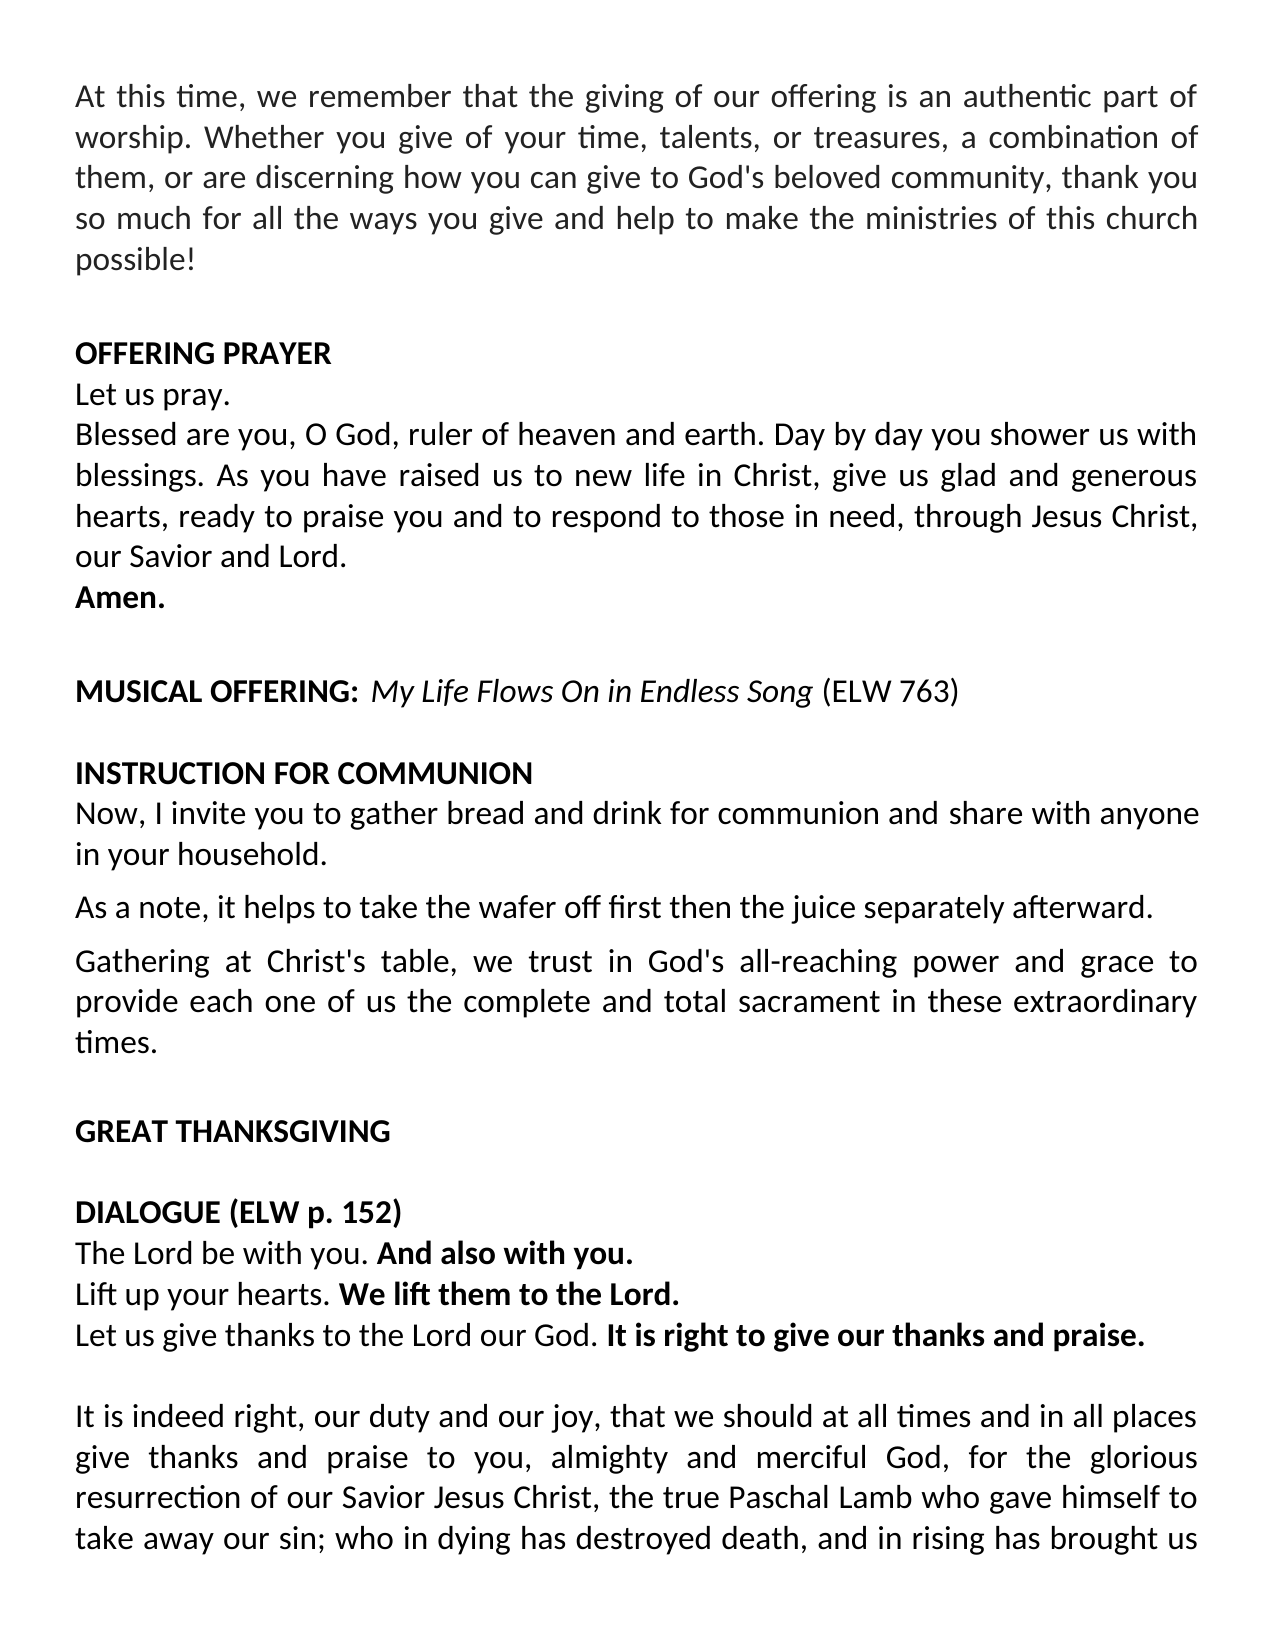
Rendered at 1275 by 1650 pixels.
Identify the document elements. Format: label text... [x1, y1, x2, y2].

text Dialogue (ELW p. 152) [75, 1191, 1200, 1232]
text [75, 1395, 1200, 1558]
text As a note, it helps to take the wafer off first then the juice separately afterward. [75, 886, 1200, 927]
text The Lord be with you. And also with you. [75, 1232, 1200, 1273]
text INSTRUCTION FOR COMMUNION [75, 752, 1200, 792]
text Gathering at Christ's table, we trust in God's all-reaching power and grace to provide each one of us the complete and total sacrament in these extraordinary times. [75, 939, 1200, 1062]
text Amen. [75, 576, 1200, 617]
text Blessed are you, O God, ruler of heaven and earth. Day by day you shower us with blessings. As you have raised us to new life in Christ, give us glad and generous hearts, ready to praise you and to respond to those in need, through Jesus Christ, our Savior and Lord. [75, 413, 1200, 576]
text Lift up your hearts. We lift them to the Lord. [75, 1273, 1200, 1313]
text Offering Prayer [75, 332, 1200, 373]
text At this time, we remember that the giving of our offering is an authentic part of worship. Whether you give of your time, talents, or treasures, a combination of them, or are discerning how you can give to God's beloved community, thank you so much for all the ways you give and help to make the ministries of this church possible! [75, 75, 1200, 279]
text Let us pray. [75, 373, 1200, 413]
text Now, I invite you to gather bread and drink for communion and share with anyone in your household. [75, 792, 1200, 874]
text Let us give thanks to the Lord our God. It is right to give our thanks and praise. [75, 1313, 1200, 1354]
text Musical Offering: My Life Flows On in Endless Song (ELW 763) [75, 670, 1200, 711]
text Great Thanksgiving [75, 1110, 1200, 1151]
